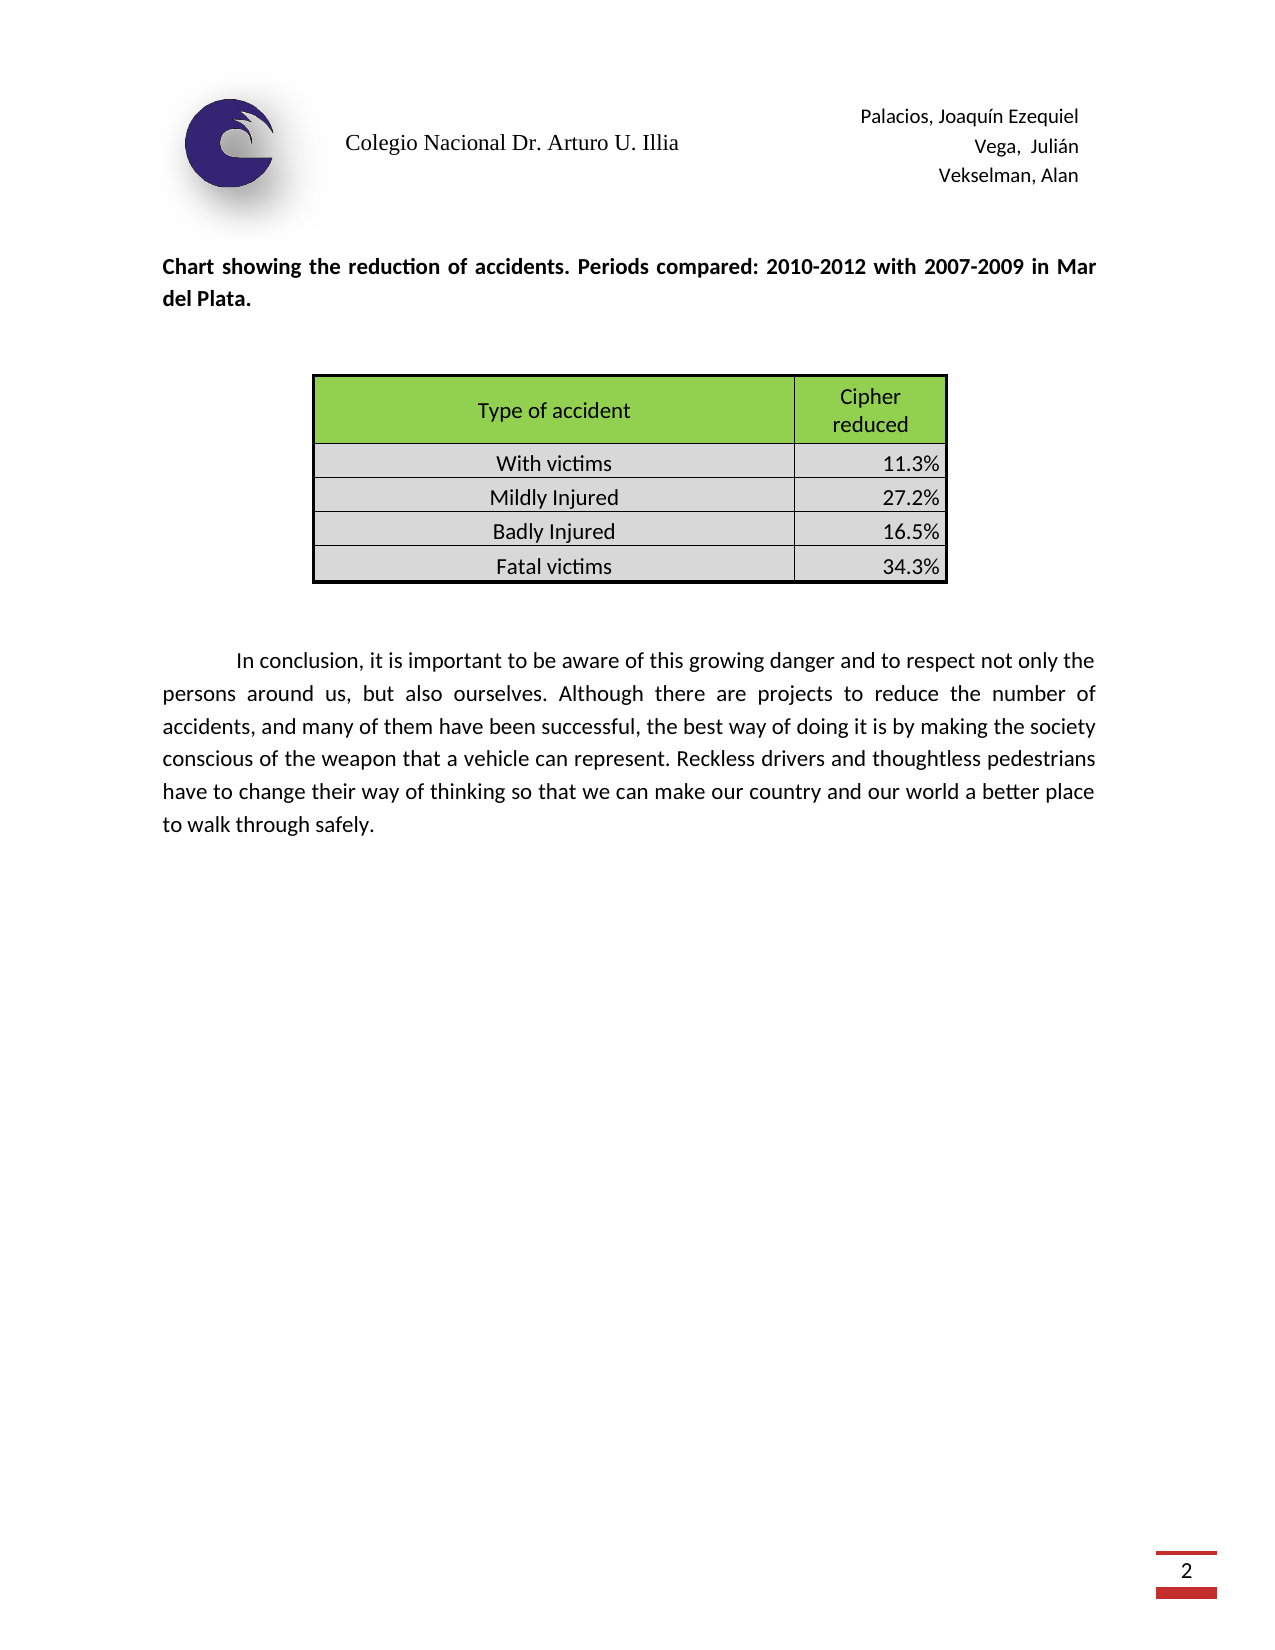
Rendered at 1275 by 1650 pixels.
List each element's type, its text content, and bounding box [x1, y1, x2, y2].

table_cell 11.3% [795, 444, 945, 477]
table_cell 16.5% [795, 512, 945, 545]
picture [184, 98, 274, 188]
table_cell 34.3% [795, 546, 945, 580]
table_cell Mildly Injured [315, 478, 794, 511]
text In conclusion, it is important to be aware of this growing danger and to respect not only the persons around us, but also ourselves. Although there are projects to reduce the number of accidents, and many of them have been successful, the best way of doing it is by making the society conscious of the weapon that a vehicle can represent. Reckless drivers and thoughtless pedestrians have to change their way of thinking so that we can make our country and our world a better place to walk through safely. [162, 641, 1098, 838]
text Chart showing the reduction of accidents. Periods compared: 2010-2012 with 2007-2009 in Mar del Plata. [162, 252, 1098, 312]
table_cell 27.2% [795, 478, 945, 511]
table_cell Badly Injured [315, 512, 794, 545]
table_cell With victims [315, 444, 794, 477]
table_header Cipher reduced [795, 377, 945, 443]
table_header Type of accident [315, 377, 794, 443]
table_cell Fatal victims [315, 546, 794, 580]
